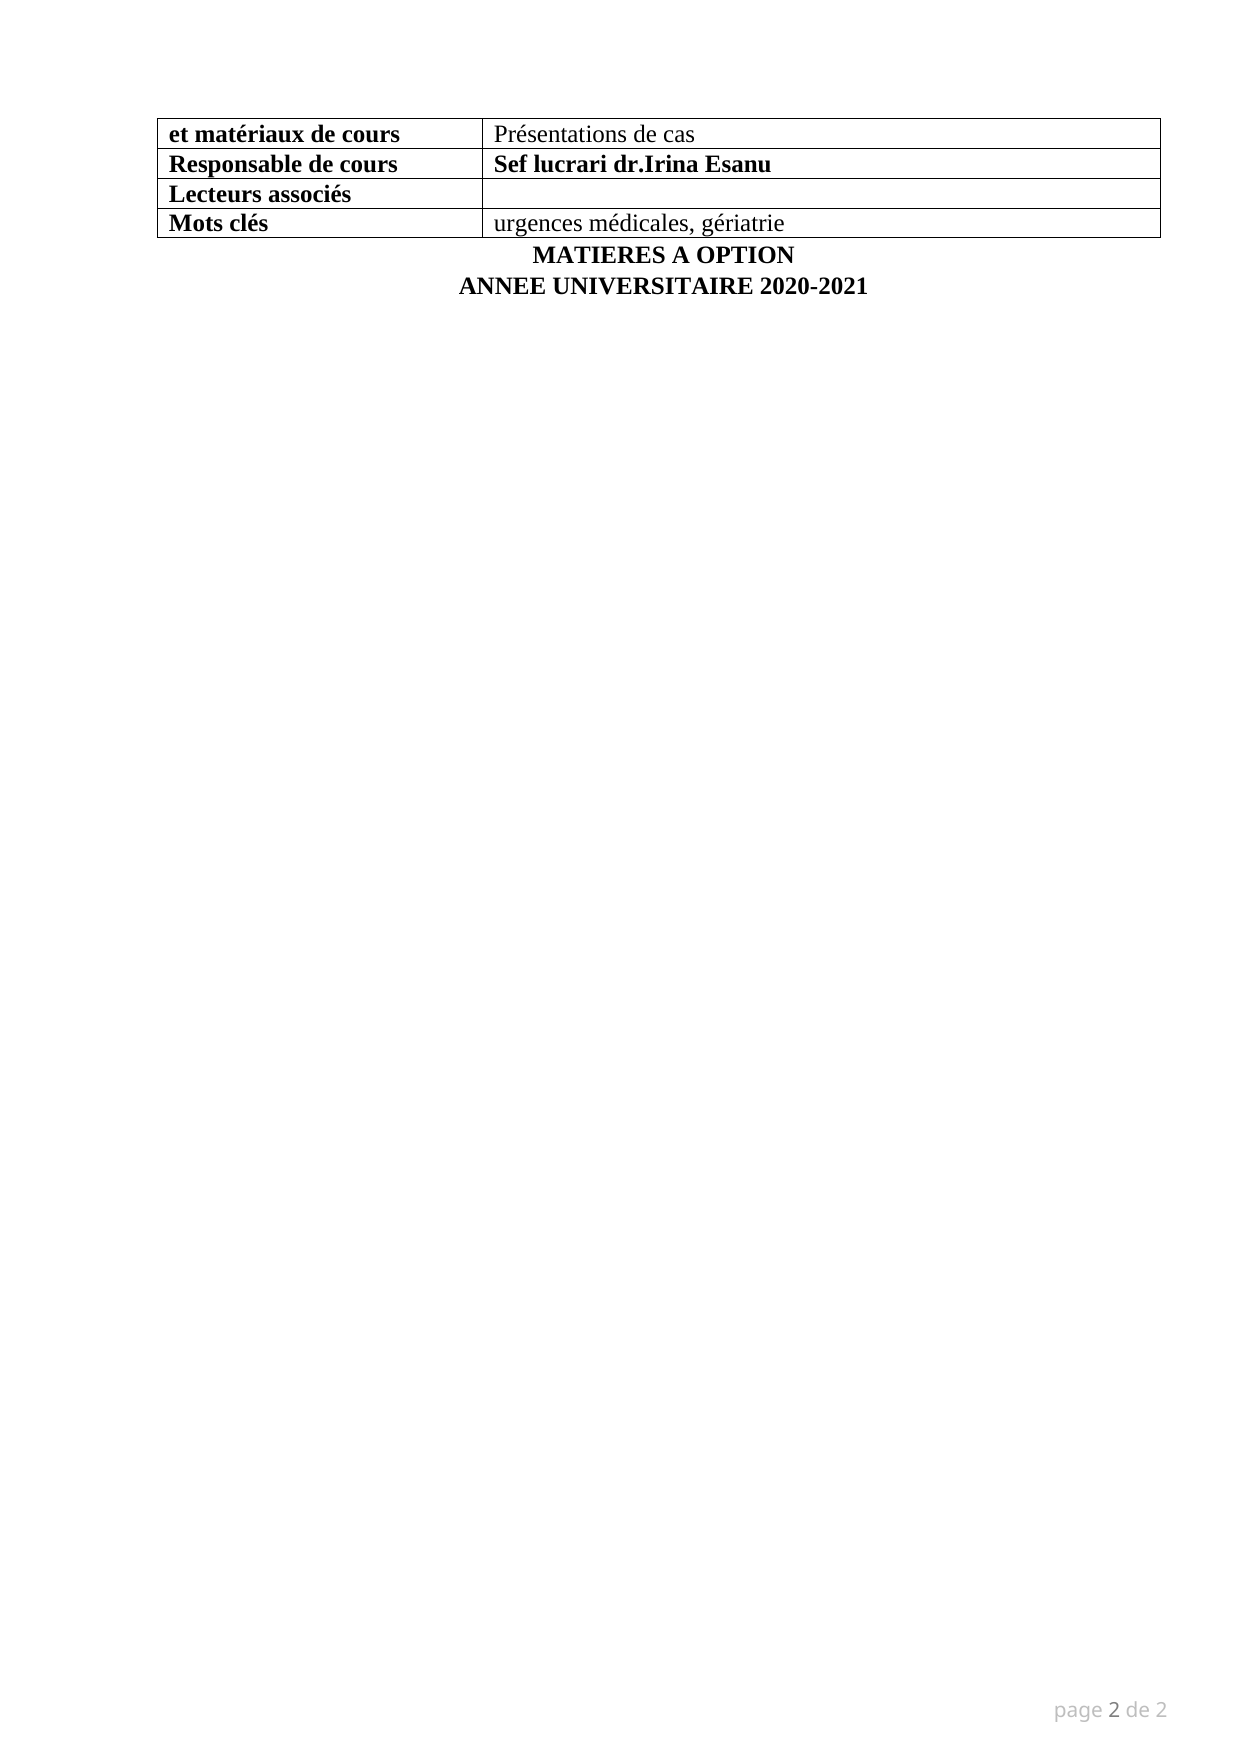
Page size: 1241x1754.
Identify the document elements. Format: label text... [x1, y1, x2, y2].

table_cell urgences médicales, gériatrie [483, 209, 1160, 237]
text MATIERES A OPTION [157, 238, 1169, 269]
table_cell Mots clés [158, 209, 482, 237]
table_cell Responsable de cours [158, 149, 482, 178]
table_cell [483, 179, 1160, 207]
table_cell Lecteurs associés [158, 179, 482, 207]
text ANNEE UNIVERSITAIRE 2020-2021 [157, 269, 1169, 301]
table_cell Méthodes d`enseignement et matériaux de cours [158, 119, 482, 148]
table_cell Sef lucrari dr.Irina Esanu [483, 149, 1160, 178]
table_cell Présentations PowerPoint de cours: Présentations de cas [483, 119, 1160, 148]
